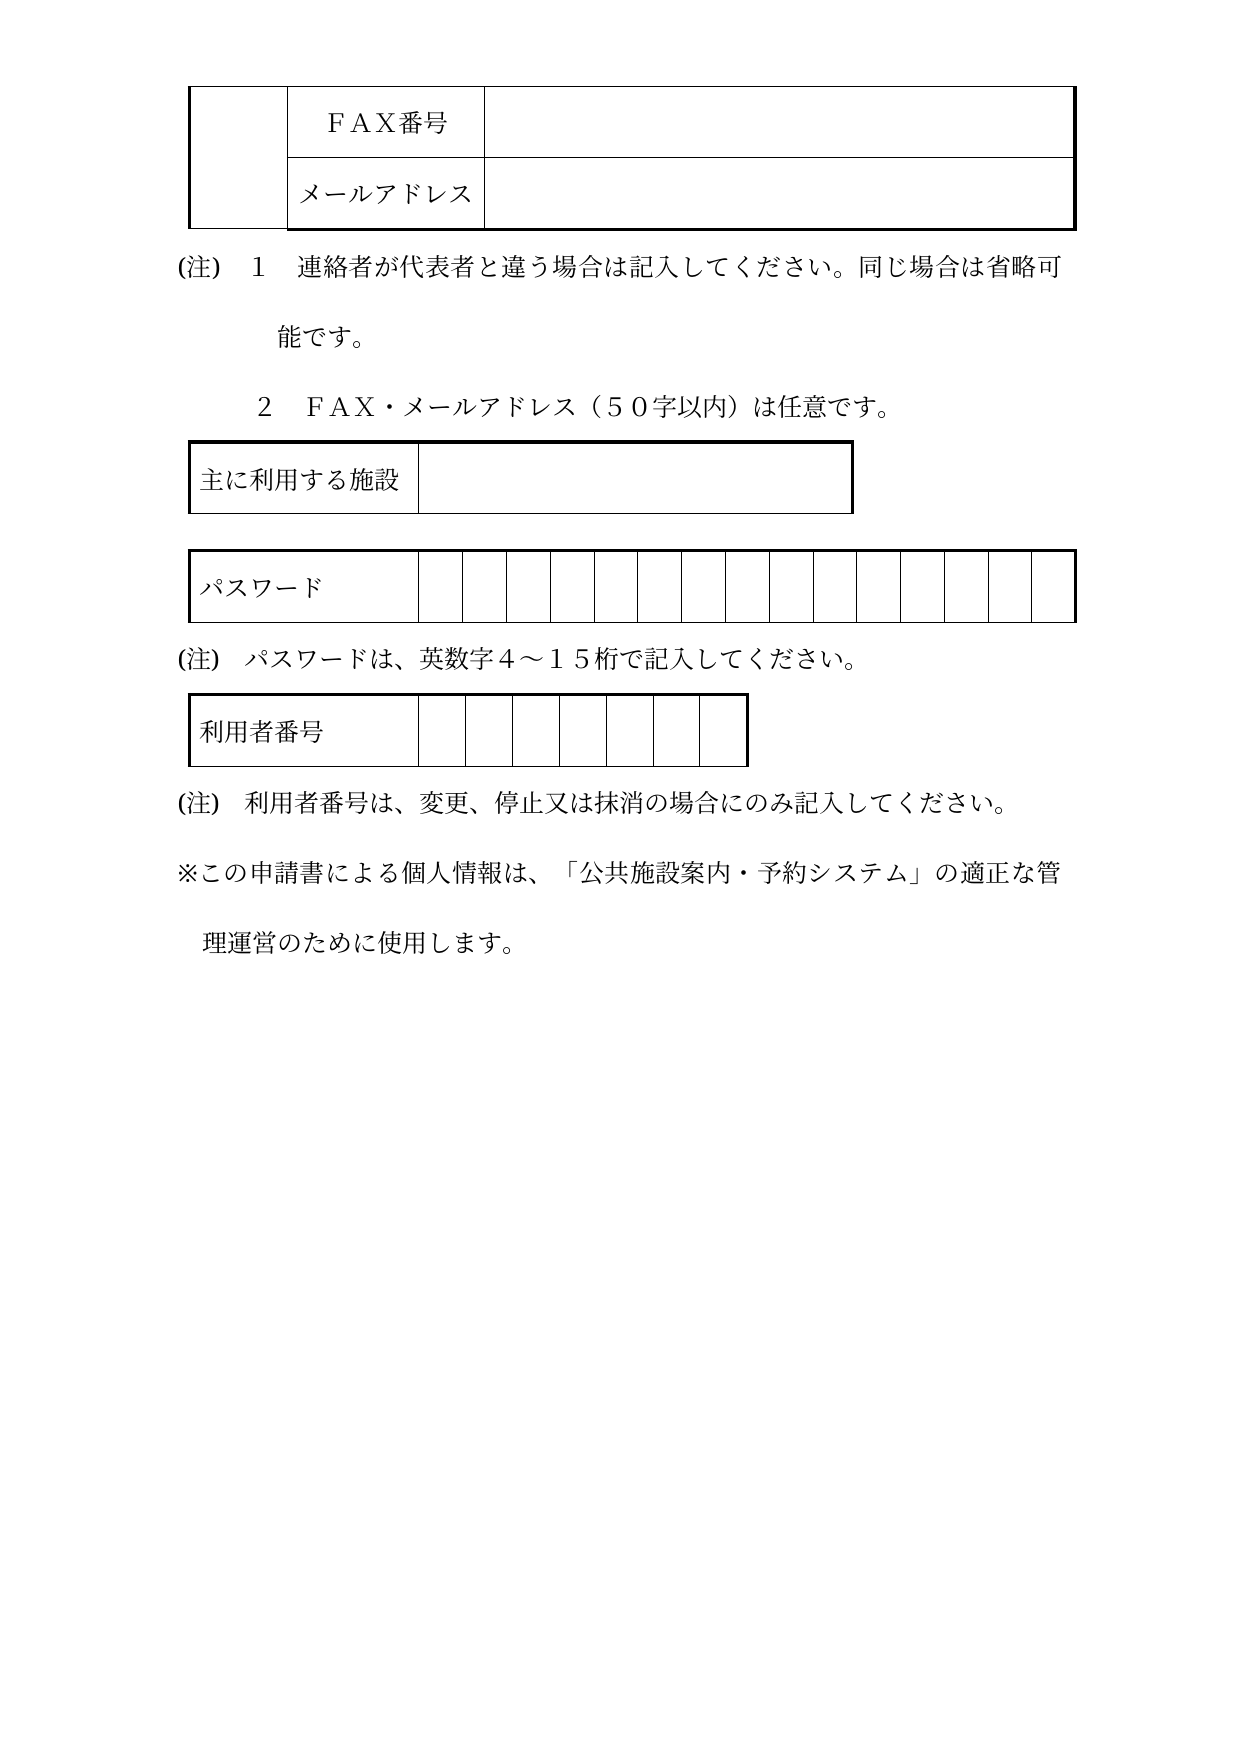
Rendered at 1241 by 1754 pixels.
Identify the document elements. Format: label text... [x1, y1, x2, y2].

table_header [466, 696, 512, 766]
table_header 主に利用する施設 [191, 444, 418, 513]
table_header [1032, 552, 1074, 622]
table_header 利用者番号 [191, 696, 418, 766]
table_header [638, 552, 681, 622]
table_header [726, 552, 769, 622]
text ２ ＦＡＸ・メールアドレス（５０字以内）は任意です。 [177, 371, 1063, 440]
table_header [814, 552, 856, 622]
table_cell [485, 158, 1073, 228]
text ※この申請書による個人情報は、「公共施設案内・予約システム」の適正な管理運営のために使用します。 [177, 837, 1063, 976]
table_header [682, 552, 725, 622]
table_header [945, 552, 988, 622]
table_header [513, 696, 559, 766]
table_header パスワード [191, 552, 418, 622]
table_cell [485, 87, 1073, 157]
table_header [463, 552, 506, 622]
table_header [989, 552, 1031, 622]
table_header [700, 696, 746, 766]
table_header [770, 552, 813, 622]
table_header [419, 444, 851, 513]
table_header [607, 696, 653, 766]
table_header [857, 552, 900, 622]
table_header [654, 696, 699, 766]
table_cell ＦＡＸ番号 [288, 87, 484, 157]
table_header [551, 552, 594, 622]
table_header [595, 552, 637, 622]
table_header [419, 552, 462, 622]
text (注) １ 連絡者が代表者と違う場合は記入してください。同じ場合は省略可能です。 [177, 231, 1063, 371]
table_header [901, 552, 944, 622]
table_header [419, 696, 465, 766]
text (注) 利用者番号は、変更、停止又は抹消の場合にのみ記入してください。 [177, 767, 1063, 837]
table_header [560, 696, 606, 766]
table_header [507, 552, 550, 622]
table_cell メールアドレス [288, 158, 484, 228]
text (注) パスワードは、英数字４～１５桁で記入してください。 [177, 623, 1063, 693]
